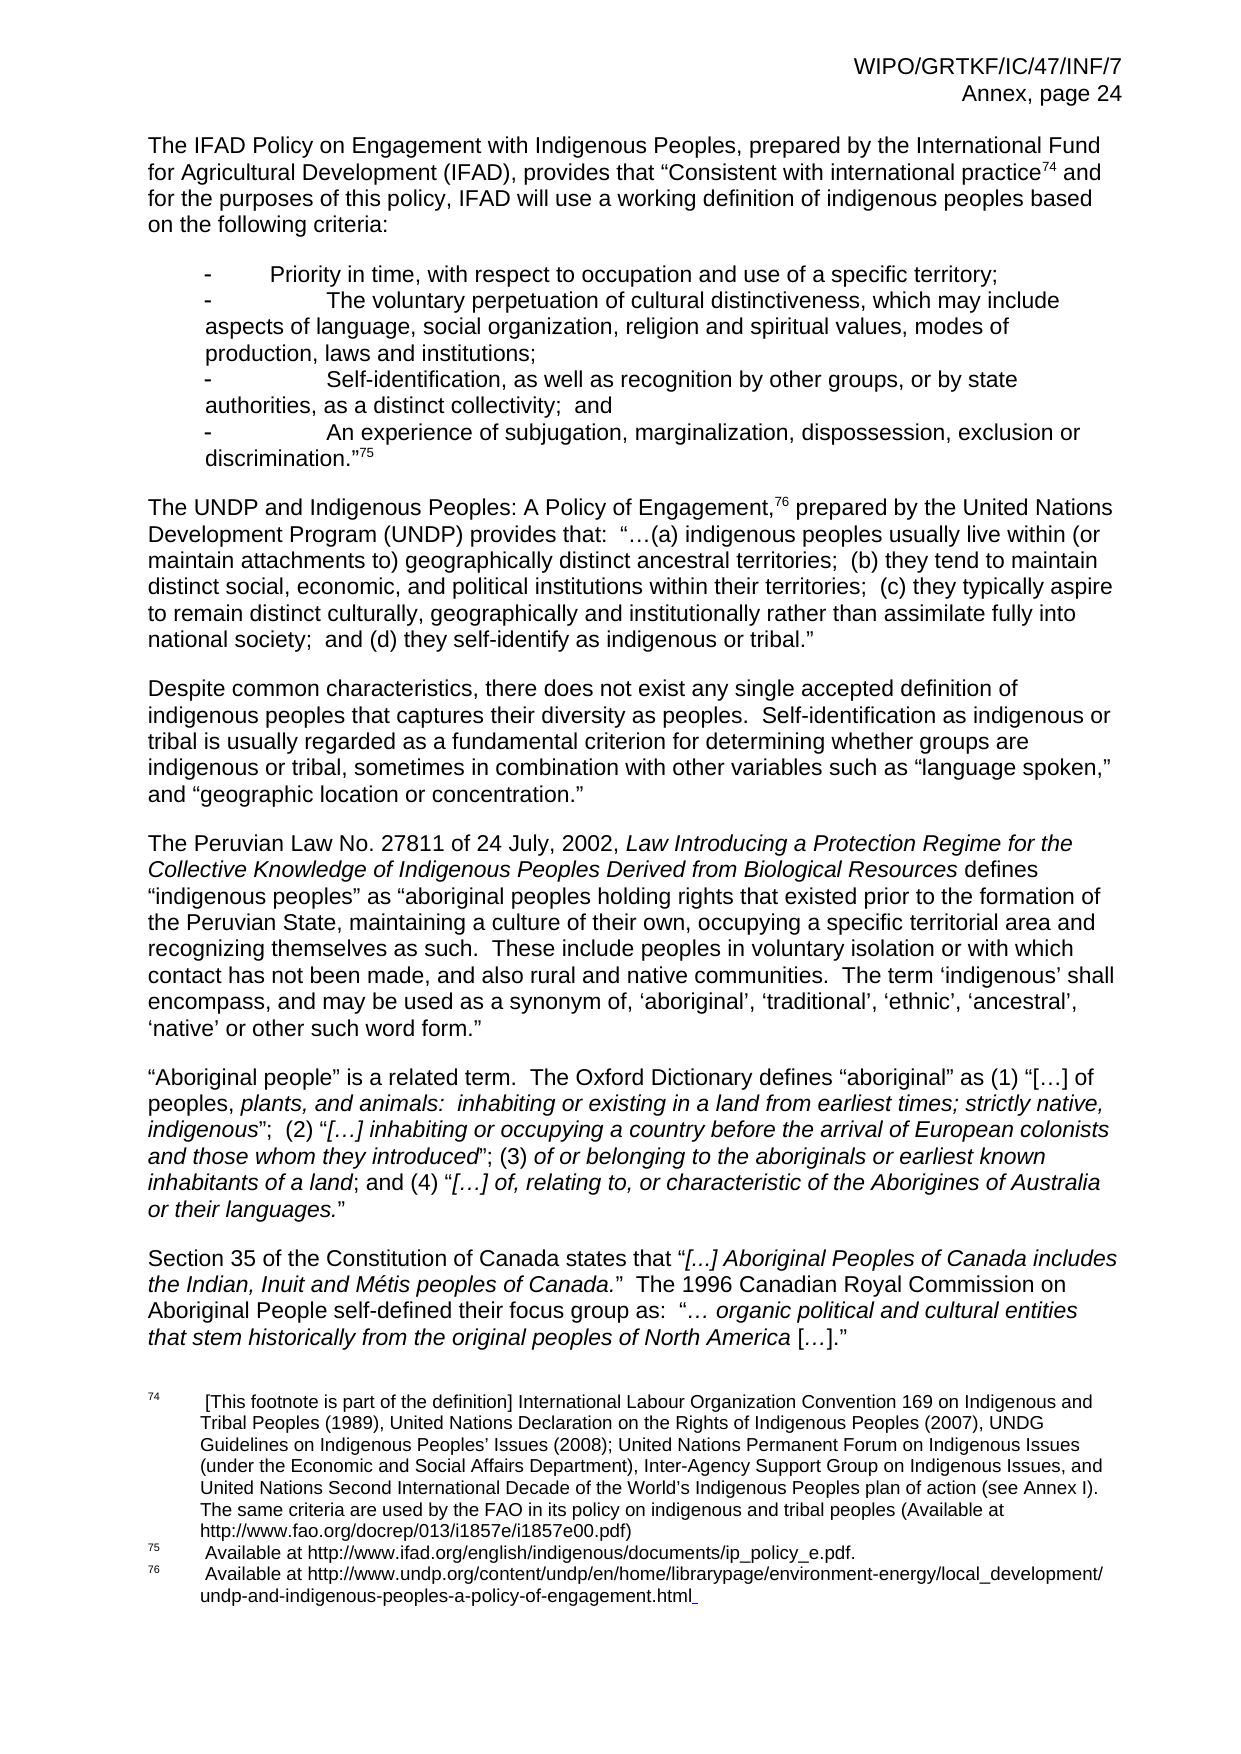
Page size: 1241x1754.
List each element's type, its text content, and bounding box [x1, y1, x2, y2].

list The voluntary perpetuation of cultural distinctiveness, which may include aspects of language, social organization, religion and spiritual values, modes of production, laws and institutions; [204, 287, 1122, 366]
text Despite common characteristics, there does not exist any single accepted definition of indigenous peoples that captures their diversity as peoples. Self-identification as indigenous or tribal is usually regarded as a fundamental criterion for determining whether groups are indigenous or tribal, sometimes in combination with other variables such as “language spoken,” and “geographic location or concentration.” [148, 675, 1122, 807]
list An experience of subjugation, marginalization, dispossession, exclusion or discrimination.” [204, 419, 1122, 471]
list Self-identification, as well as recognition by other groups, or by state authorities, as a distinct collectivity; and [204, 366, 1122, 419]
text The Peruvian Law No. 27811 of 24 July, 2002, Law Introducing a Protection Regime for the Collective Knowledge of Indigenous Peoples Derived from Biological Resources defines “indigenous peoples” as “aboriginal peoples holding rights that existed prior to the formation of the Peruvian State, maintaining a culture of their own, occupying a specific territorial area and recognizing themselves as such. These include peoples in voluntary isolation or with which contact has not been made, and also rural and native communities. The term ‘indigenous’ shall encompass, and may be used as a synonym of, ‘aboriginal’, ‘traditional’, ‘ethnic’, ‘ancestral’, ‘native’ or other such word form.” [148, 830, 1122, 1041]
text The IFAD Policy on Engagement with Indigenous Peoples, prepared by the International Fund for Agricultural Development (IFAD), provides that “Consistent with international practice and for the purposes of this policy, IFAD will use a working definition of indigenous peoples based on the following criteria: [148, 132, 1122, 238]
list Priority in time, with respect to occupation and use of a specific territory; [204, 261, 1122, 287]
text Section 35 of the Constitution of Canada states that “[...] Aboriginal Peoples of Canada includes the Indian, Inuit and Métis peoples of Canada.” The 1996 Canadian Royal Commission on Aboriginal People self-defined their focus group as: “… organic political and cultural entities that stem historically from the original peoples of North America […].” [148, 1245, 1122, 1350]
text The UNDP and Indigenous Peoples: A Policy of Engagement, prepared by the United Nations Development Program (UNDP) provides that: “…(a) indigenous peoples usually live within (or maintain attachments to) geographically distinct ancestral territories; (b) they tend to maintain distinct social, economic, and political institutions within their territories; (c) they typically aspire to remain distinct culturally, geographically and institutionally rather than assimilate fully into national society; and (d) they self-identify as indigenous or tribal.” [148, 494, 1122, 652]
text “Aboriginal people” is a related term. The Oxford Dictionary defines “aboriginal” as (1) “[…] of peoples, plants, and animals: inhabiting or existing in a land from earliest times; strictly native, indigenous”; (2) “[…] inhabiting or occupying a country before the arrival of European colonists and those whom they introduced”; (3) of or belonging to the aboriginals or earliest known inhabitants of a land; and (4) “[…] of, relating to, or characteristic of the Aborigines of Australia or their languages.” [148, 1064, 1122, 1222]
